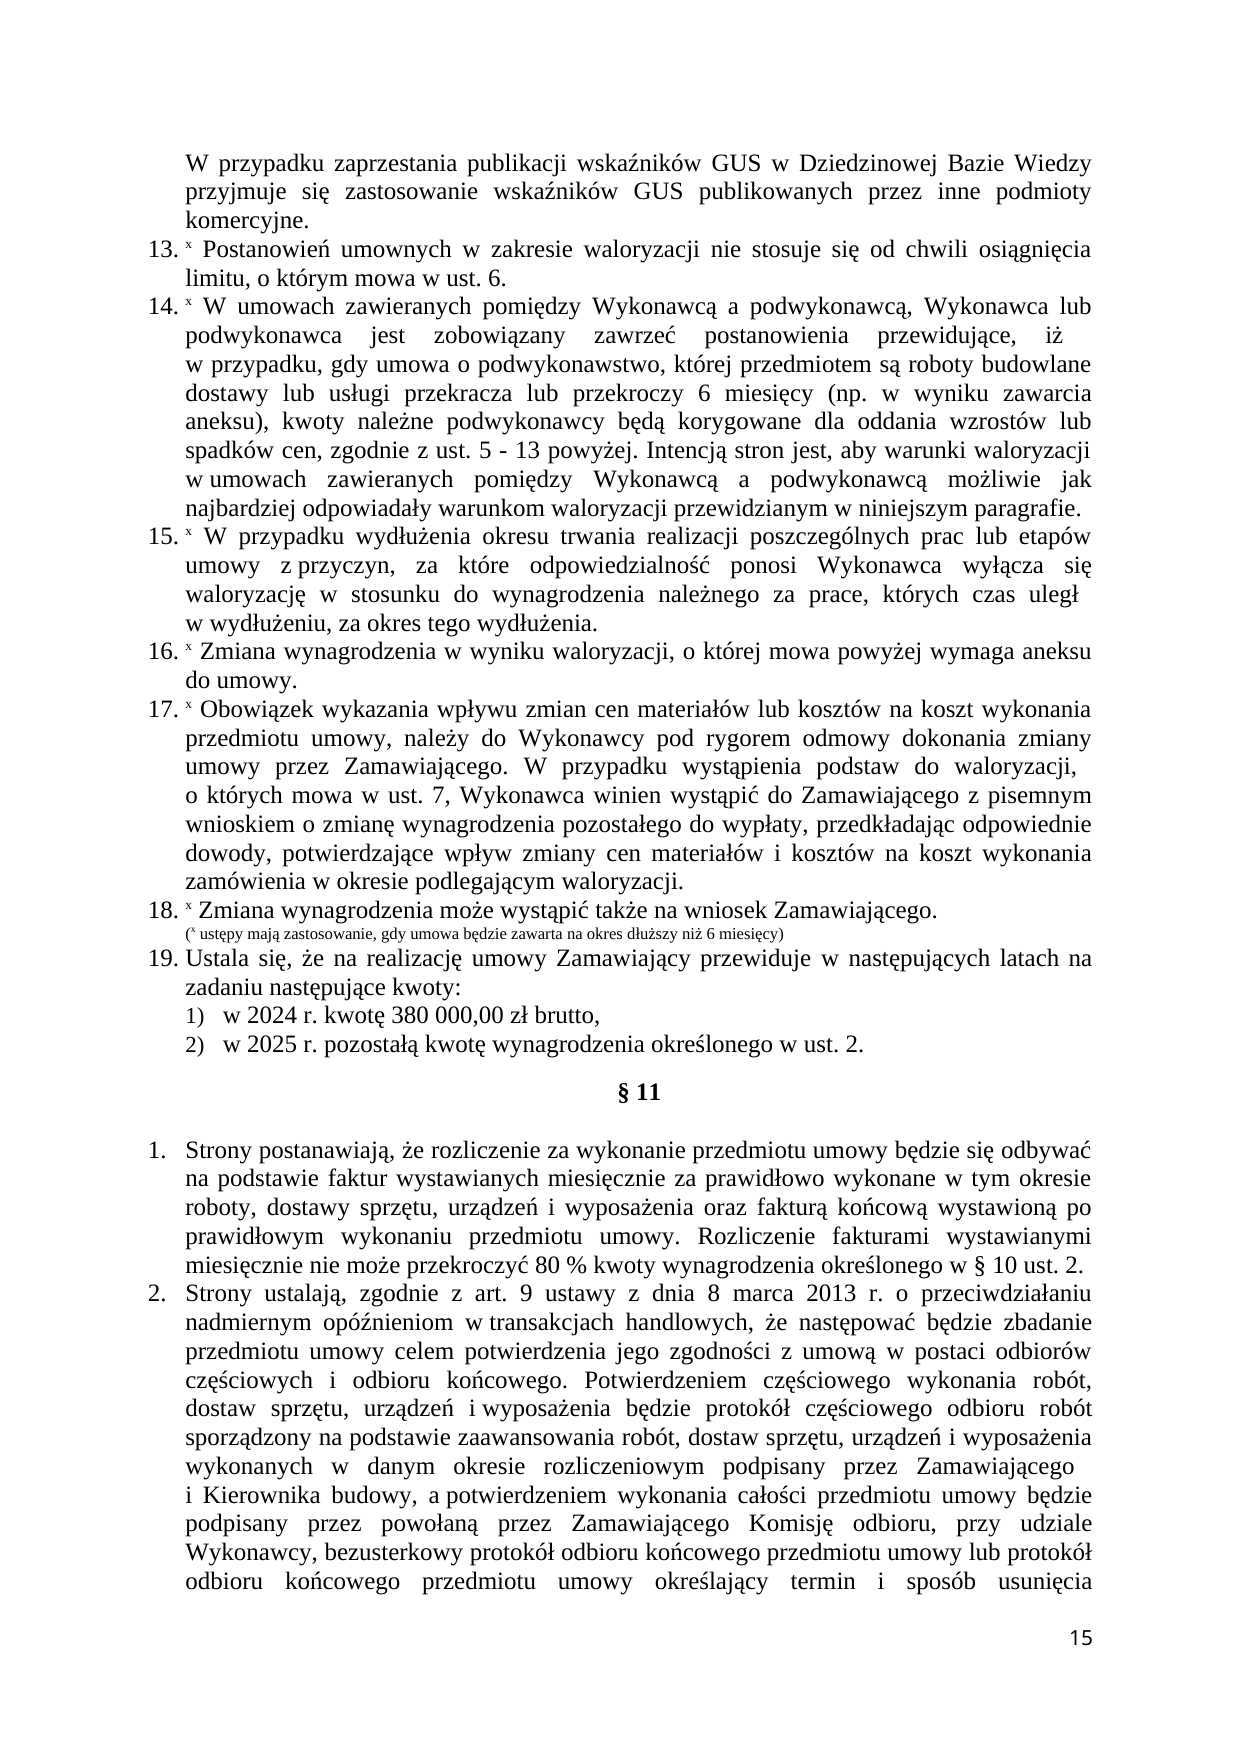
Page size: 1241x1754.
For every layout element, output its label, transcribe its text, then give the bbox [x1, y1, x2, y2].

text § 11 [185, 1077, 1093, 1106]
list w 2025 r. pozostałą kwotę wynagrodzenia określonego w ust. 2. [185, 1029, 1092, 1058]
text (x ustępy mają zastosowanie, gdy umowa będzie zawarta na okres dłuższy niż 6 miesięcy) [185, 924, 1093, 943]
list x W umowach zawieranych pomiędzy Wykonawcą a podwykonawcą, Wykonawca lub podwykonawca jest zobowiązany zawrzeć postanowienia przewidujące, iż w przypadku, gdy umowa o podwykonawstwo, której przedmiotem są roboty budowlane dostawy lub usługi przekracza lub przekroczy 6 miesięcy (np. w wyniku zawarcia aneksu), kwoty należne podwykonawcy będą korygowane dla oddania wzrostów lub spadków cen, zgodnie z ust. 5 - 13 powyżej. Intencją stron jest, aby warunki waloryzacji w umowach zawieranych pomiędzy Wykonawcą a podwykonawcą możliwie jak najbardziej odpowiadały warunkom waloryzacji przewidzianym w niniejszym paragrafie. [148, 291, 1093, 521]
list x Postanowień umownych w zakresie waloryzacji nie stosuje się od chwili osiągnięcia limitu, o którym mowa w ust. 6. [148, 234, 1093, 291]
list x W przypadku wydłużenia okresu trwania realizacji poszczególnych prac lub etapów umowy z przyczyn, za które odpowiedzialność ponosi Wykonawca wyłącza się waloryzację w stosunku do wynagrodzenia należnego za prace, których czas uległ w wydłużeniu, za okres tego wydłużenia. [148, 521, 1093, 636]
text W przypadku zaprzestania publikacji wskaźników GUS w Dziedzinowej Bazie Wiedzy przyjmuje się zastosowanie wskaźników GUS publikowanych przez inne podmioty komercyjne. [185, 148, 1093, 234]
list x Zmiana wynagrodzenia może wystąpić także na wniosek Zamawiającego. [148, 895, 1093, 924]
list Strony postanawiają, że rozliczenie za wykonanie przedmiotu umowy będzie się odbywać na podstawie faktur wystawianych miesięcznie za prawidłowo wykonane w tym okresie roboty, dostawy sprzętu, urządzeń i wyposażenia oraz fakturą końcową wystawioną po prawidłowym wykonaniu przedmiotu umowy. Rozliczenie fakturami wystawianymi miesięcznie nie może przekroczyć 80 % kwoty wynagrodzenia określonego w § 10 ust. 2. [148, 1135, 1093, 1278]
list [148, 1278, 1093, 1595]
list Ustala się, że na realizację umowy Zamawiający przewiduje w następujących latach na zadaniu następujące kwoty: [148, 943, 1093, 1001]
list x Zmiana wynagrodzenia w wyniku waloryzacji, o której mowa powyżej wymaga aneksu do umowy. [148, 636, 1093, 694]
list x Obowiązek wykazania wpływu zmian cen materiałów lub kosztów na koszt wykonania przedmiotu umowy, należy do Wykonawcy pod rygorem odmowy dokonania zmiany umowy przez Zamawiającego. W przypadku wystąpienia podstaw do waloryzacji, o których mowa w ust. 7, Wykonawca winien wystąpić do Zamawiającego z pisemnym wnioskiem o zmianę wynagrodzenia pozostałego do wypłaty, przedkładając odpowiednie dowody, potwierdzające wpływ zmiany cen materiałów i kosztów na koszt wykonania zamówienia w okresie podlegającym waloryzacji. [148, 694, 1093, 895]
list w 2024 r. kwotę 380 000,00 zł brutto, [185, 1001, 1092, 1029]
